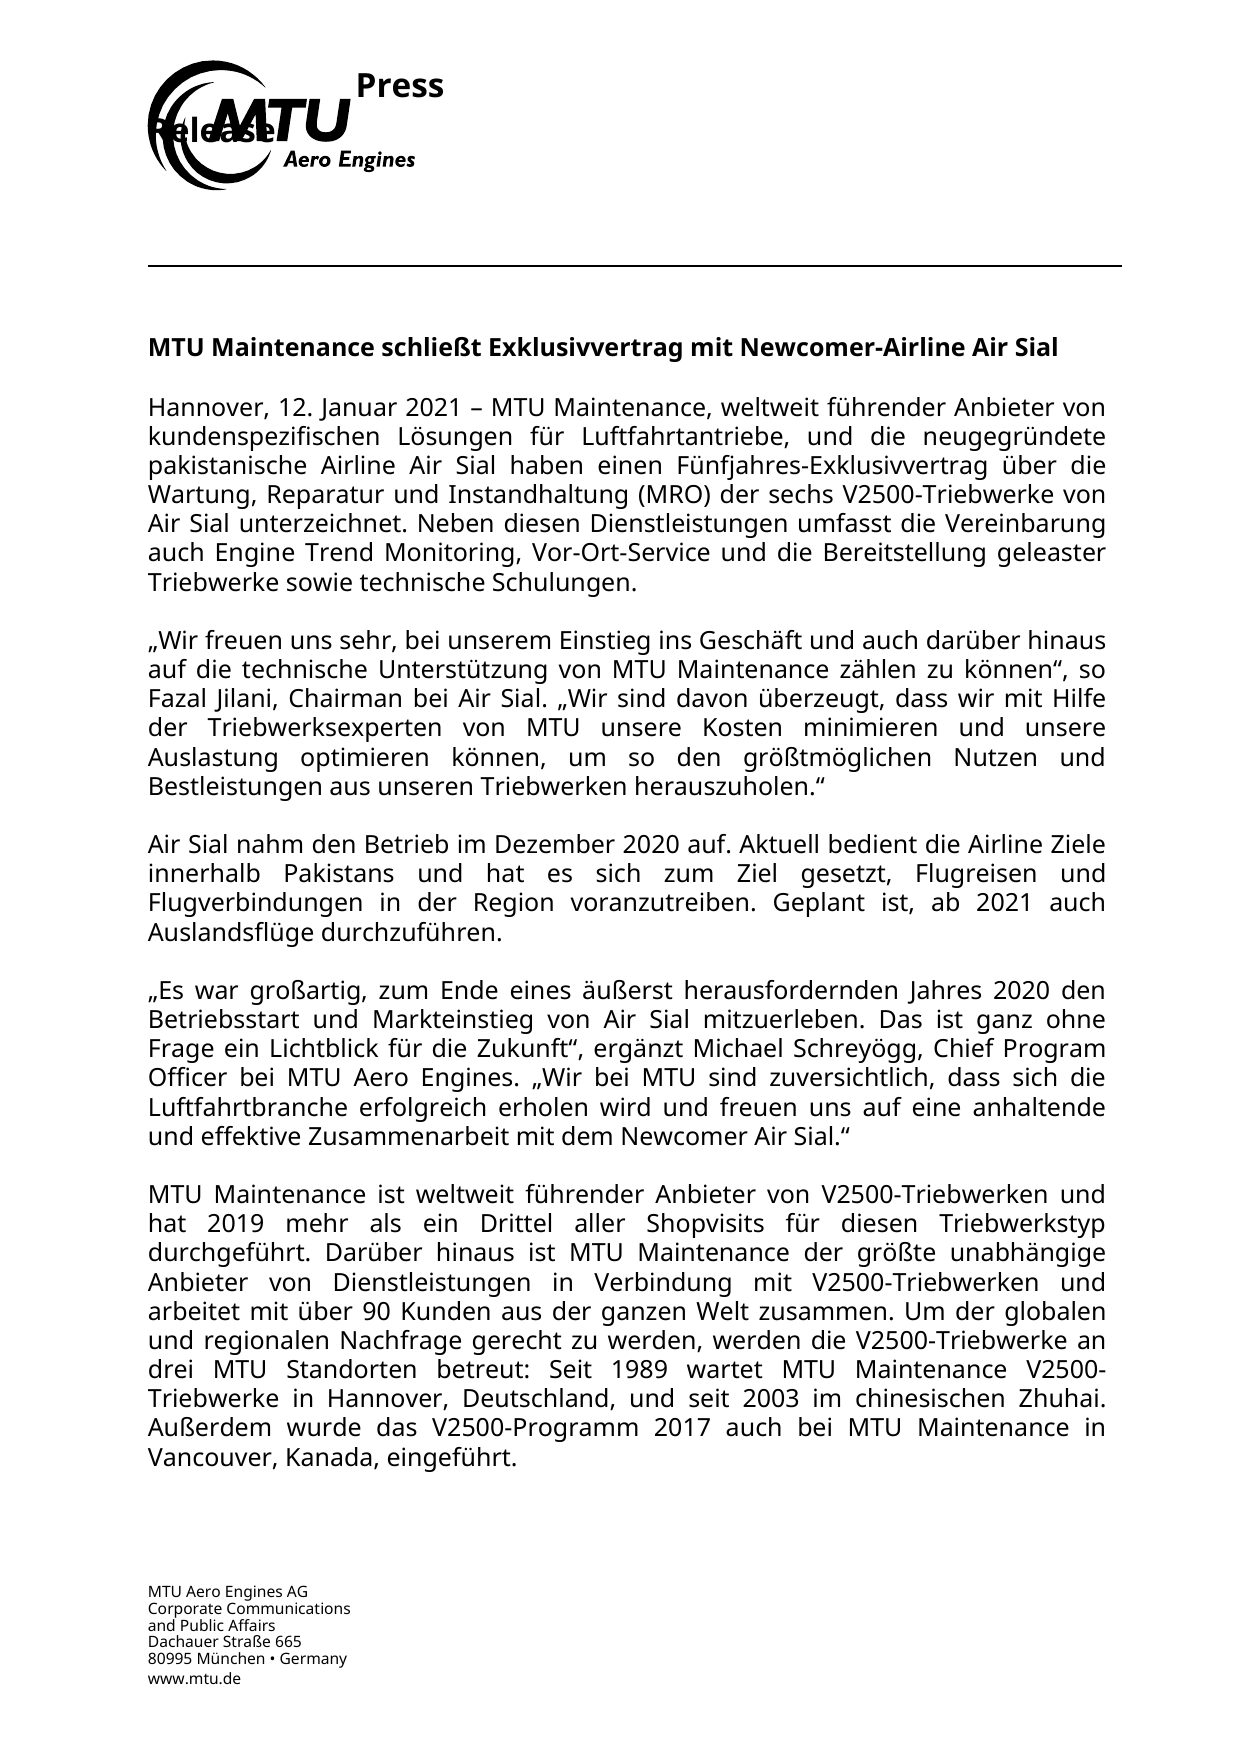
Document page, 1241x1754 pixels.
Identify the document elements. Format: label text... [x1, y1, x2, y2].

text „Es war großartig, zum Ende eines äußerst herausfordernden Jahres 2020 den Betriebsstart und Markteinstieg von Air Sial mitzuerleben. Das ist ganz ohne Frage ein Lichtblick für die Zukunft“, ergänzt Michael Schreyögg, Chief Program Officer bei MTU Aero Engines. „Wir bei MTU sind zuversichtlich, dass sich die Luftfahrtbranche erfolgreich erholen wird und freuen uns auf eine anhaltende und effektive Zusammenarbeit mit dem Newcomer Air Sial.“ [148, 976, 1107, 1151]
text Air Sial nahm den Betrieb im Dezember 2020 auf. Aktuell bedient die Airline Ziele innerhalb Pakistans und hat es sich zum Ziel gesetzt, Flugreisen und Flugverbindungen in der Region voranzutreiben. Geplant ist, ab 2021 auch Auslandsflüge durchzuführen. [148, 830, 1107, 947]
text Hannover, 12. Januar 2021 – MTU Maintenance, weltweit führender Anbieter von kundenspezifischen Lösungen für Luftfahrtantriebe, und die neugegründete pakistanische Airline Air Sial haben einen Fünfjahres-Exklusivvertrag über die Wartung, Reparatur und Instandhaltung (MRO) der sechs V2500-Triebwerke von Air Sial unterzeichnet. Neben diesen Dienstleistungen umfasst die Vereinbarung auch Engine Trend Monitoring, Vor-Ort-Service und die Bereitstellung geleaster Triebwerke sowie technische Schulungen. [148, 393, 1107, 597]
text MTU Maintenance schließt Exklusivvertrag mit Newcomer-Airline Air Sial [148, 329, 1107, 363]
text „Wir freuen uns sehr, bei unserem Einstieg ins Geschäft und auch darüber hinaus auf die technische Unterstützung von MTU Maintenance zählen zu können“, so Fazal Jilani, Chairman bei Air Sial. „Wir sind davon überzeugt, dass wir mit Hilfe der Triebwerksexperten von MTU unsere Kosten minimieren und unsere Auslastung optimieren können, um so den größtmöglichen Nutzen und Bestleistungen aus unseren Triebwerken herauszuholen.“ [148, 626, 1107, 801]
text MTU Maintenance ist weltweit führender Anbieter von V2500-Triebwerken und hat 2019 mehr als ein Drittel aller Shopvisits für diesen Triebwerkstyp durchgeführt. Darüber hinaus ist MTU Maintenance der größte unabhängige Anbieter von Dienstleistungen in Verbindung mit V2500-Triebwerken und arbeitet mit über 90 Kunden aus der ganzen Welt zusammen. Um der globalen und regionalen Nachfrage gerecht zu werden, werden die V2500-Triebwerke an drei MTU Standorten betreut: Seit 1989 wartet MTU Maintenance V2500-Triebwerke in Hannover, Deutschland, und seit 2003 im chinesischen Zhuhai. Außerdem wurde das V2500-Programm 2017 auch bei MTU Maintenance in Vancouver, Kanada, eingeführt. [148, 1180, 1107, 1472]
